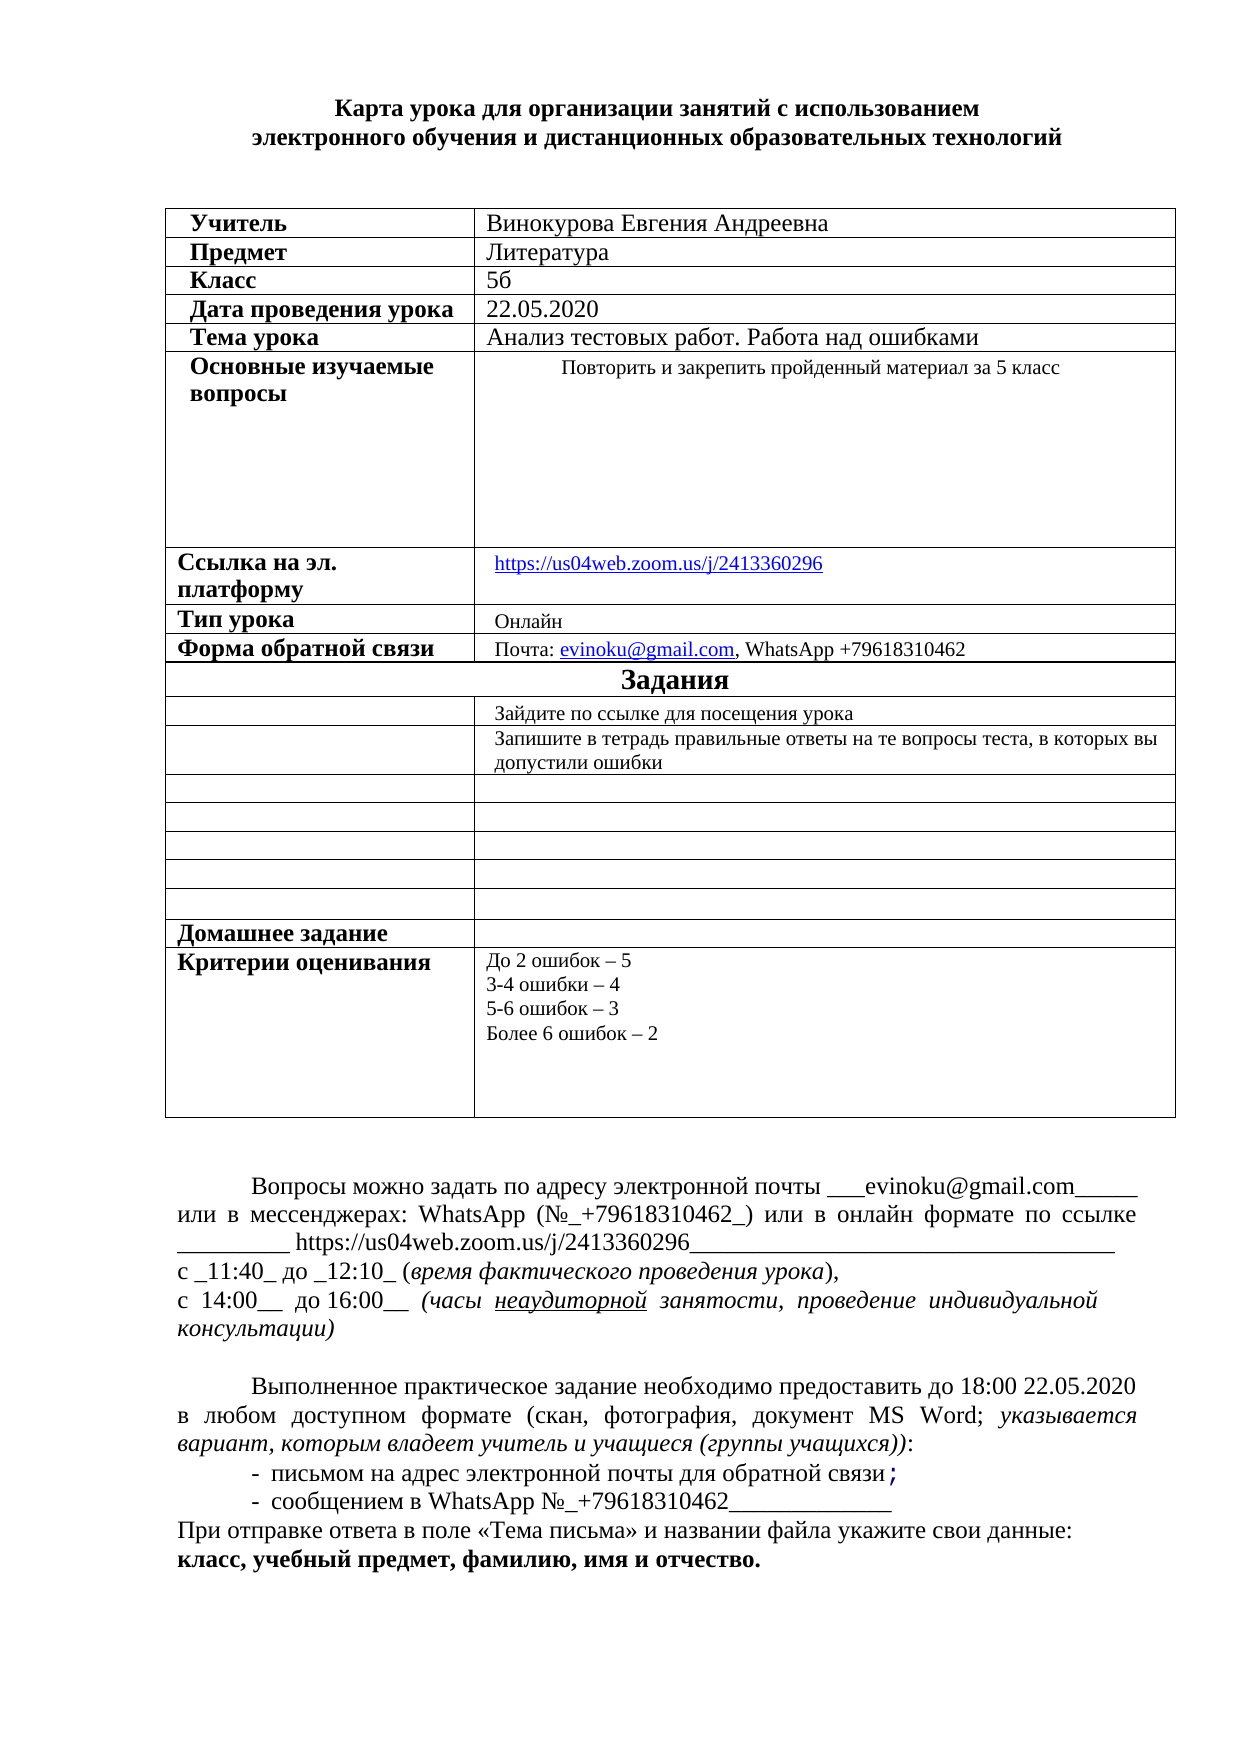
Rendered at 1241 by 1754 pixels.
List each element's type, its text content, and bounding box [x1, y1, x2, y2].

table_cell Анализ тестовых работ. Работа над ошибками [475, 324, 1175, 351]
table_cell https://us04web.zoom.us/j/2413360296 [475, 548, 1175, 604]
table_cell [166, 803, 474, 831]
table_cell Критерии оценивания [166, 948, 474, 1117]
table_cell Задания [166, 663, 1175, 696]
table_cell Форма обратной связи [166, 634, 474, 661]
table_cell [166, 889, 474, 919]
table_cell 5б [475, 267, 1175, 294]
text Карта урока для организации занятий с использованием [150, 93, 1164, 122]
list письмом на адрес электронной почты для обратной связи; [251, 1457, 1150, 1487]
table_cell [475, 803, 1175, 831]
text с 14:00__ до 16:00__ (часы неаудиторной занятости, проведение индивидуальной [177, 1285, 1150, 1313]
table_cell Класс [166, 267, 474, 294]
table_cell [475, 775, 1175, 802]
text с _11:40_ до _12:10_ (время фактического проведения урока), [177, 1256, 1150, 1285]
table_cell Основные изучаемые вопросы [166, 352, 474, 547]
table_cell До 2 ошибок – 5 3-4 ошибки – 4 5-6 ошибок – 3 Более 6 ошибок – 2 [475, 948, 1175, 1117]
table_cell Предмет [166, 238, 474, 266]
table_cell [166, 726, 474, 774]
table_cell [475, 860, 1175, 888]
text Вопросы можно задать по адресу электронной почты ___evinoku@gmail.com_____ или в мессенджерах: WhatsApp (№_+79618310462_) или в онлайн формате по ссылке _________ https://us04web.zoom.us/j/2413360296__________________________________ [177, 1173, 1137, 1255]
table_cell Повторить и закрепить пройденный материал за 5 класс [475, 352, 1175, 547]
table_cell Почта: evinoku@gmail.com, WhatsApp +79618310462 [475, 634, 1175, 661]
list сообщением в WhatsApp №_+79618310462_____________ [251, 1487, 1150, 1515]
table_cell Ссылка на эл. платформу [166, 548, 474, 604]
table_cell Онлайн [475, 605, 1175, 633]
table_cell 22.05.2020 [475, 295, 1175, 323]
table_cell [475, 920, 1175, 947]
text Выполненное практическое задание необходимо предоставить до 18:00 22.05.2020 в любом доступном формате (скан, фотография, документ MS Word; указывается вариант, которым владеет учитель и учащиеся (группы учащихся)): [177, 1372, 1137, 1457]
table_cell [166, 832, 474, 859]
table_cell Тип урока [166, 605, 474, 633]
table_cell [166, 860, 474, 888]
table_cell [475, 832, 1175, 859]
text электронного обучения и дистанционных образовательных технологий [150, 122, 1164, 151]
table_cell Домашнее задание [166, 920, 474, 947]
table_cell [166, 775, 474, 802]
table_cell [475, 889, 1175, 919]
text консультации) [177, 1313, 1150, 1342]
table_cell Зайдите по ссылке для посещения урока [475, 697, 1175, 724]
text При отправке ответа в поле «Тема письма» и названии файла укажите свои данные: класс, учебный предмет, фамилию, имя и отчество. [177, 1516, 1137, 1573]
table_header Винокурова Евгения Андреевна [475, 209, 1175, 237]
table_cell Тема урока [166, 324, 474, 351]
table_cell Литература [475, 238, 1175, 266]
table_cell Запишите в тетрадь правильные ответы на те вопросы теста, в которых вы допустили ошибки [475, 726, 1175, 774]
table_header Учитель [166, 209, 474, 237]
table_cell [166, 697, 474, 724]
table_cell Дата проведения урока [166, 295, 474, 323]
